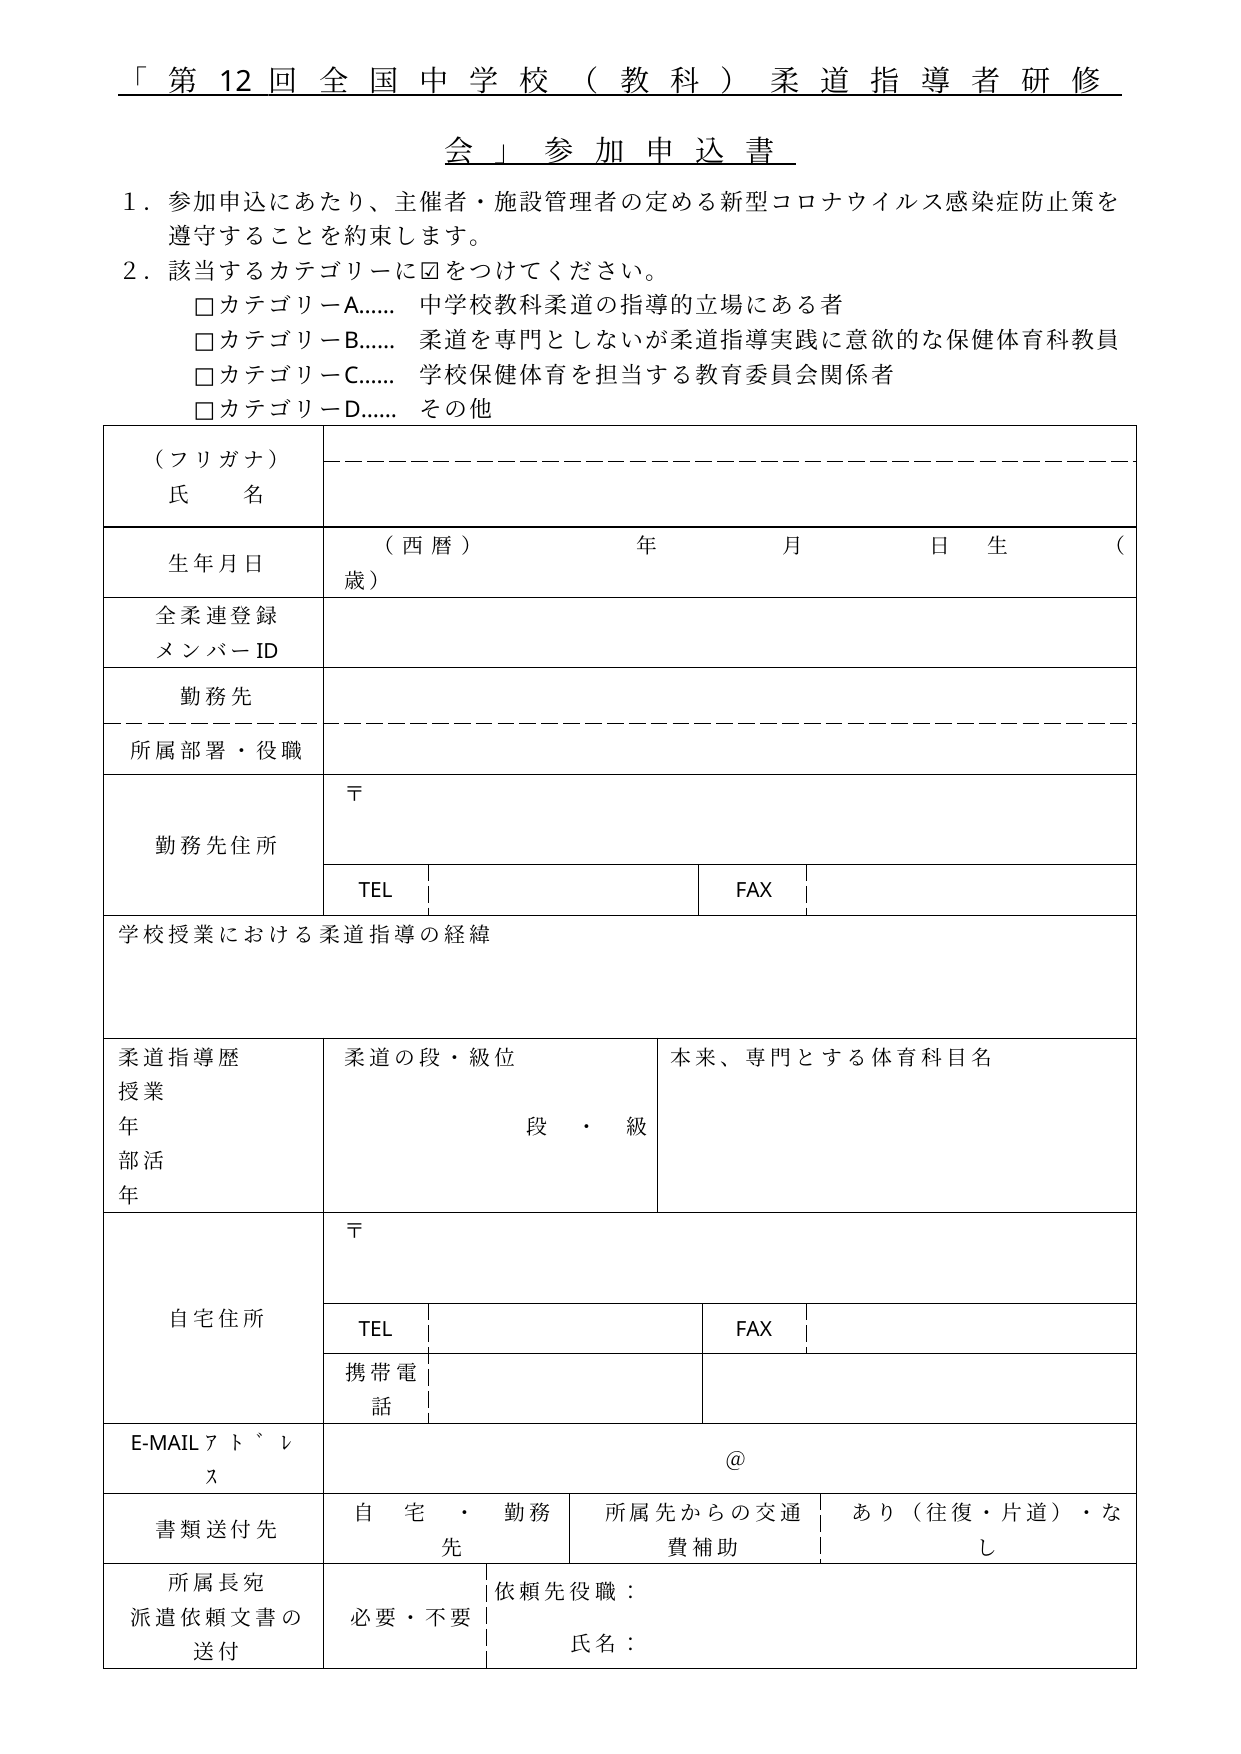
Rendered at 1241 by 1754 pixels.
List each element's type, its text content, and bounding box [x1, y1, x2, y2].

table_cell [324, 598, 1136, 667]
table_cell 携帯電話 [324, 1354, 428, 1423]
text 「第12回全国中学校（教科）柔道指導者研修会」参加申込書 [118, 96, 1122, 183]
table_cell [324, 461, 1136, 526]
table_cell 〒 [324, 775, 1136, 864]
table_cell [428, 1304, 702, 1353]
table_cell 全柔連登録 メンバーID [104, 598, 323, 667]
table_cell 生年月日 [104, 528, 323, 597]
text ２．該当するカテゴリーに☑をつけてください。 [118, 252, 1122, 287]
table_cell 所属部署・役職 [104, 723, 323, 774]
table_cell FAX [699, 865, 806, 915]
text □カテゴリーC……学校保健体育を担当する教育委員会関係者 [118, 356, 1122, 391]
table_cell FAX [703, 1304, 806, 1353]
text □カテゴリーA……中学校教科柔道の指導的立場にある者 [118, 287, 1122, 321]
table_cell あり（往復・片道）・なし [821, 1494, 1136, 1563]
table_cell 自 宅 ・ 勤務先 [324, 1494, 569, 1563]
table_cell [324, 668, 1136, 723]
table_cell 柔道の段・級位 段 ・ 級 [324, 1039, 657, 1212]
table_cell [703, 1354, 1136, 1423]
table_cell [428, 865, 698, 915]
text □カテゴリーD……その他 [118, 391, 1122, 425]
table_header [324, 426, 1136, 461]
table_cell 必要・不要 [324, 1564, 487, 1668]
table_cell [806, 1304, 1136, 1353]
table_cell 本来、専門とする体育科目名 [658, 1039, 1136, 1212]
table_cell （西暦） 年 月 日 生 （ 歳） [324, 528, 1136, 597]
table_cell 所属先からの交通費補助 [570, 1494, 821, 1563]
table_cell 勤務先 [104, 668, 323, 723]
table_cell 依頼先役職： 氏名： [487, 1564, 1136, 1668]
table_cell 学校授業における柔道指導の経緯 [104, 916, 1136, 1038]
table_cell [428, 1354, 702, 1423]
text １．参加申込にあたり、主催者・施設管理者の定める新型コロナウイルス感染症防止策を遵守することを約束します。 [118, 183, 1122, 252]
table_cell 勤務先住所 [104, 775, 323, 915]
table_cell ＠ [324, 1424, 1136, 1493]
table_cell 所属長宛 派遣依頼文書の送付 [104, 1564, 323, 1668]
table_cell TEL [324, 865, 428, 915]
table_cell E-MAILｱﾄﾞﾚｽ [104, 1424, 323, 1493]
table_cell 柔道指導歴 授業 年 部活 年 [104, 1039, 323, 1212]
table_header （フリガナ） 氏 名 [104, 426, 323, 526]
table_cell 書類送付先 [104, 1494, 323, 1563]
text □カテゴリーB……柔道を専門としないが柔道指導実践に意欲的な保健体育科教員 [118, 321, 1122, 356]
table_cell TEL [324, 1304, 428, 1353]
table_cell 自宅住所 [104, 1213, 323, 1423]
table_cell [324, 723, 1136, 774]
table_cell 〒 [324, 1213, 1136, 1303]
text 「第12回全国中学校（教科）柔道指導者研修会」参加申込書 [118, 45, 1122, 94]
table_cell [806, 865, 1136, 915]
